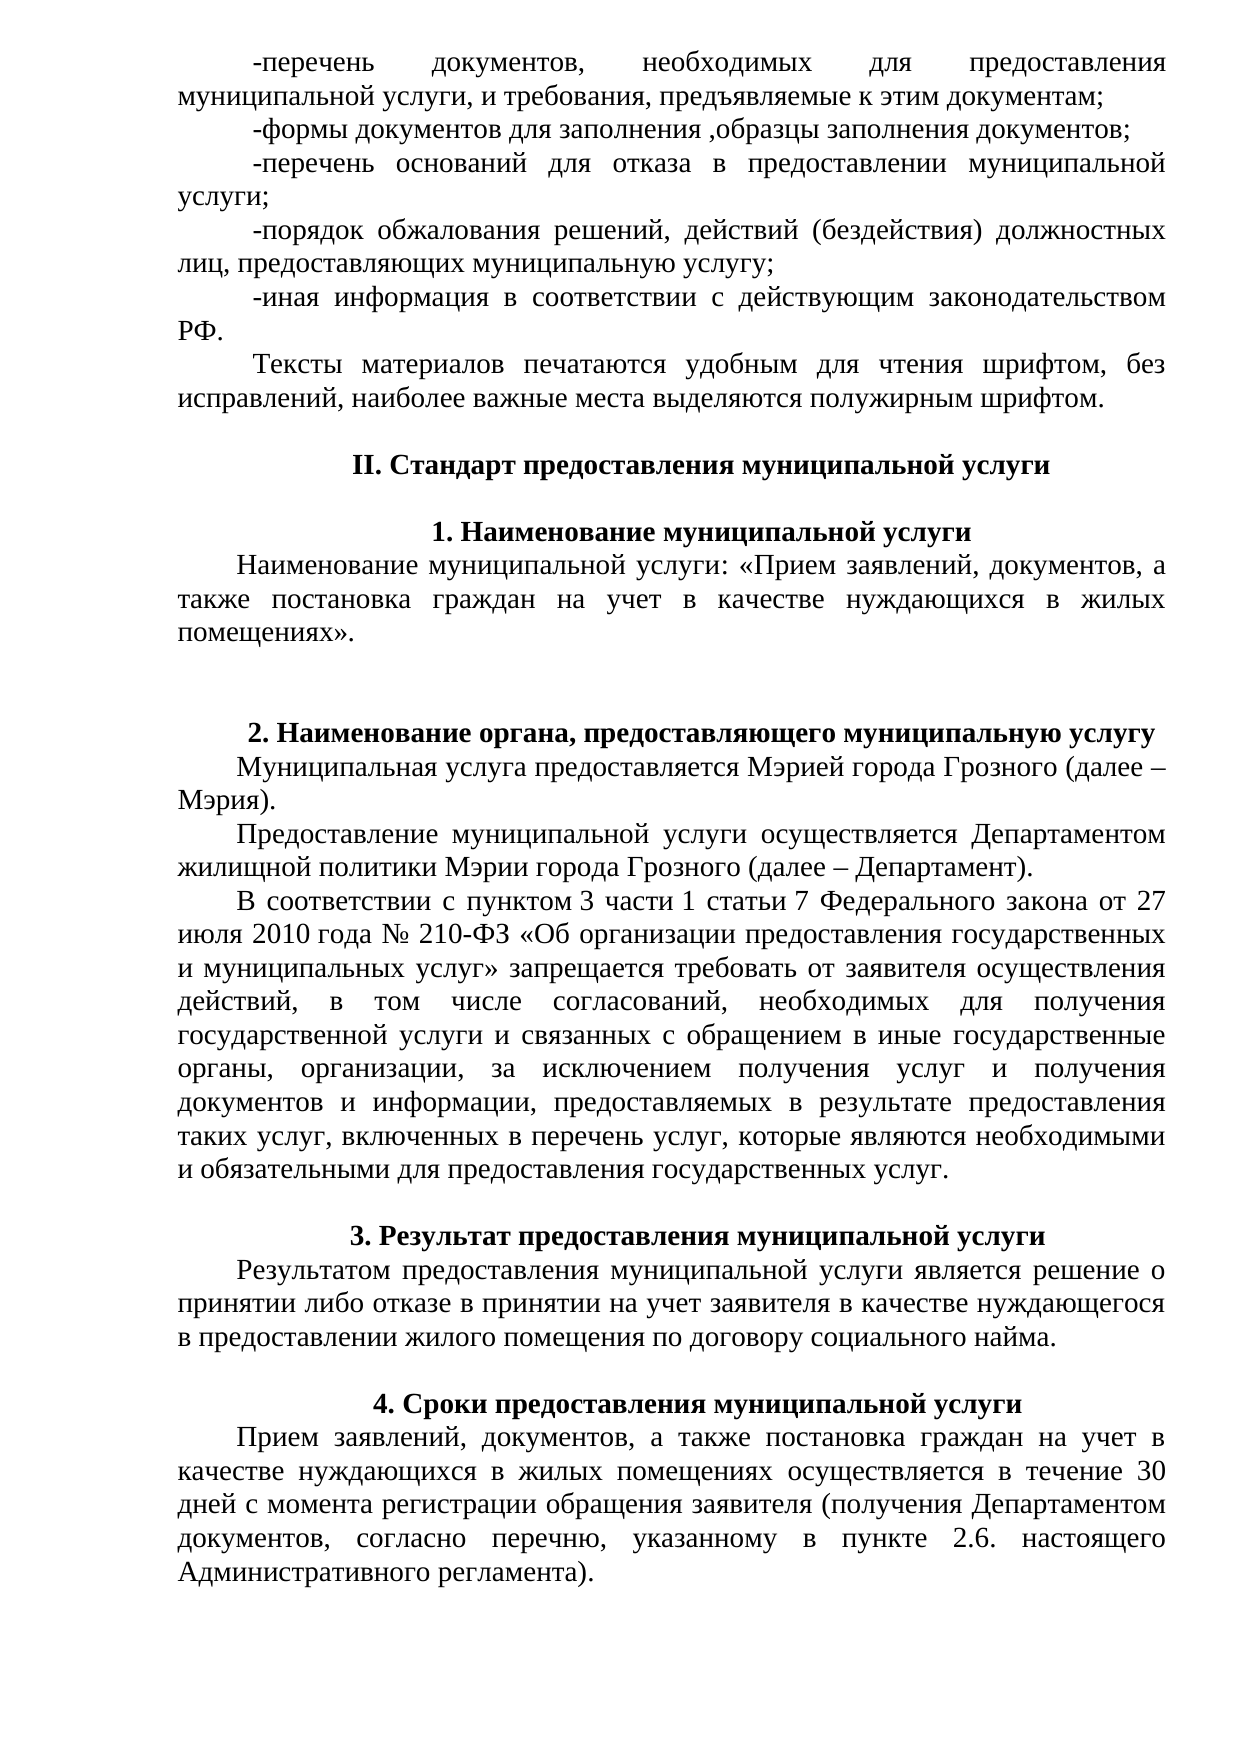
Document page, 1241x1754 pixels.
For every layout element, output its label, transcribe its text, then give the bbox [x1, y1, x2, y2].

text -перечень оснований для отказа в предоставлении муниципальной услуги; [177, 145, 1167, 212]
text -перечень документов, необходимых для предоставления муниципальной услуги, и требования, предъявляемые к этим документам; [177, 44, 1167, 111]
text Предоставление муниципальной услуги осуществляется Департаментом жилищной политики Мэрии города Грозного (далее – Департамент). [177, 816, 1167, 883]
text II. Стандарт предоставления муниципальной услуги [177, 447, 1167, 480]
subtitle В соответствии с пунктом 3 части 1 статьи 7 Федерального закона от 27 июля 2010 года № 210-ФЗ «Об организации предоставления государственных и муниципальных услуг» запрещается требовать от заявителя осуществления действий, в том числе согласований, необходимых для получения государственной услуги и связанных с обращением в иные государственные органы, организации, за исключением получения услуг и получения документов и информации, предоставляемых в результате предоставления таких услуг, включенных в перечень услуг, которые являются необходимыми и обязательными для предоставления государственных услуг. [177, 883, 1167, 1185]
text 1. Наименование муниципальной услуги [177, 514, 1167, 547]
text 4. Сроки предоставления муниципальной услуги [177, 1386, 1167, 1419]
text -порядок обжалования решений, действий (бездействия) должностных лиц, предоставляющих муниципальную услугу; [177, 212, 1167, 279]
text 3. Результат предоставления муниципальной услуги [177, 1218, 1167, 1252]
text Прием заявлений, документов, а также постановка граждан на учет в качестве нуждающихся в жилых помещениях осуществляется в течение 30 дней с момента регистрации обращения заявителя (получения Департаментом документов, согласно перечню, указанному в пункте 2.6. настоящего Административного регламента). [177, 1419, 1167, 1587]
text Тексты материалов печатаются удобным для чтения шрифтом, без исправлений, наиболее важные места выделяются полужирным шрифтом. [177, 346, 1167, 413]
text Наименование муниципальной услуги: «Прием заявлений, документов, а также постановка граждан на учет в качестве нуждающихся в жилых помещениях». [177, 547, 1167, 648]
text Муниципальная услуга предоставляется Мэрией города Грозного (далее – Мэрия). [177, 749, 1167, 816]
text -иная информация в соответствии с действующим законодательством РФ. [177, 279, 1167, 346]
text -формы документов для заполнения ,образцы заполнения документов; [177, 111, 1167, 145]
text Результатом предоставления муниципальной услуги является решение о принятии либо отказе в принятии на учет заявителя в качестве нуждающегося в предоставлении жилого помещения по договору социального найма. [177, 1252, 1167, 1352]
text 2. Наименование органа, предоставляющего муниципальную услугу [177, 715, 1167, 749]
